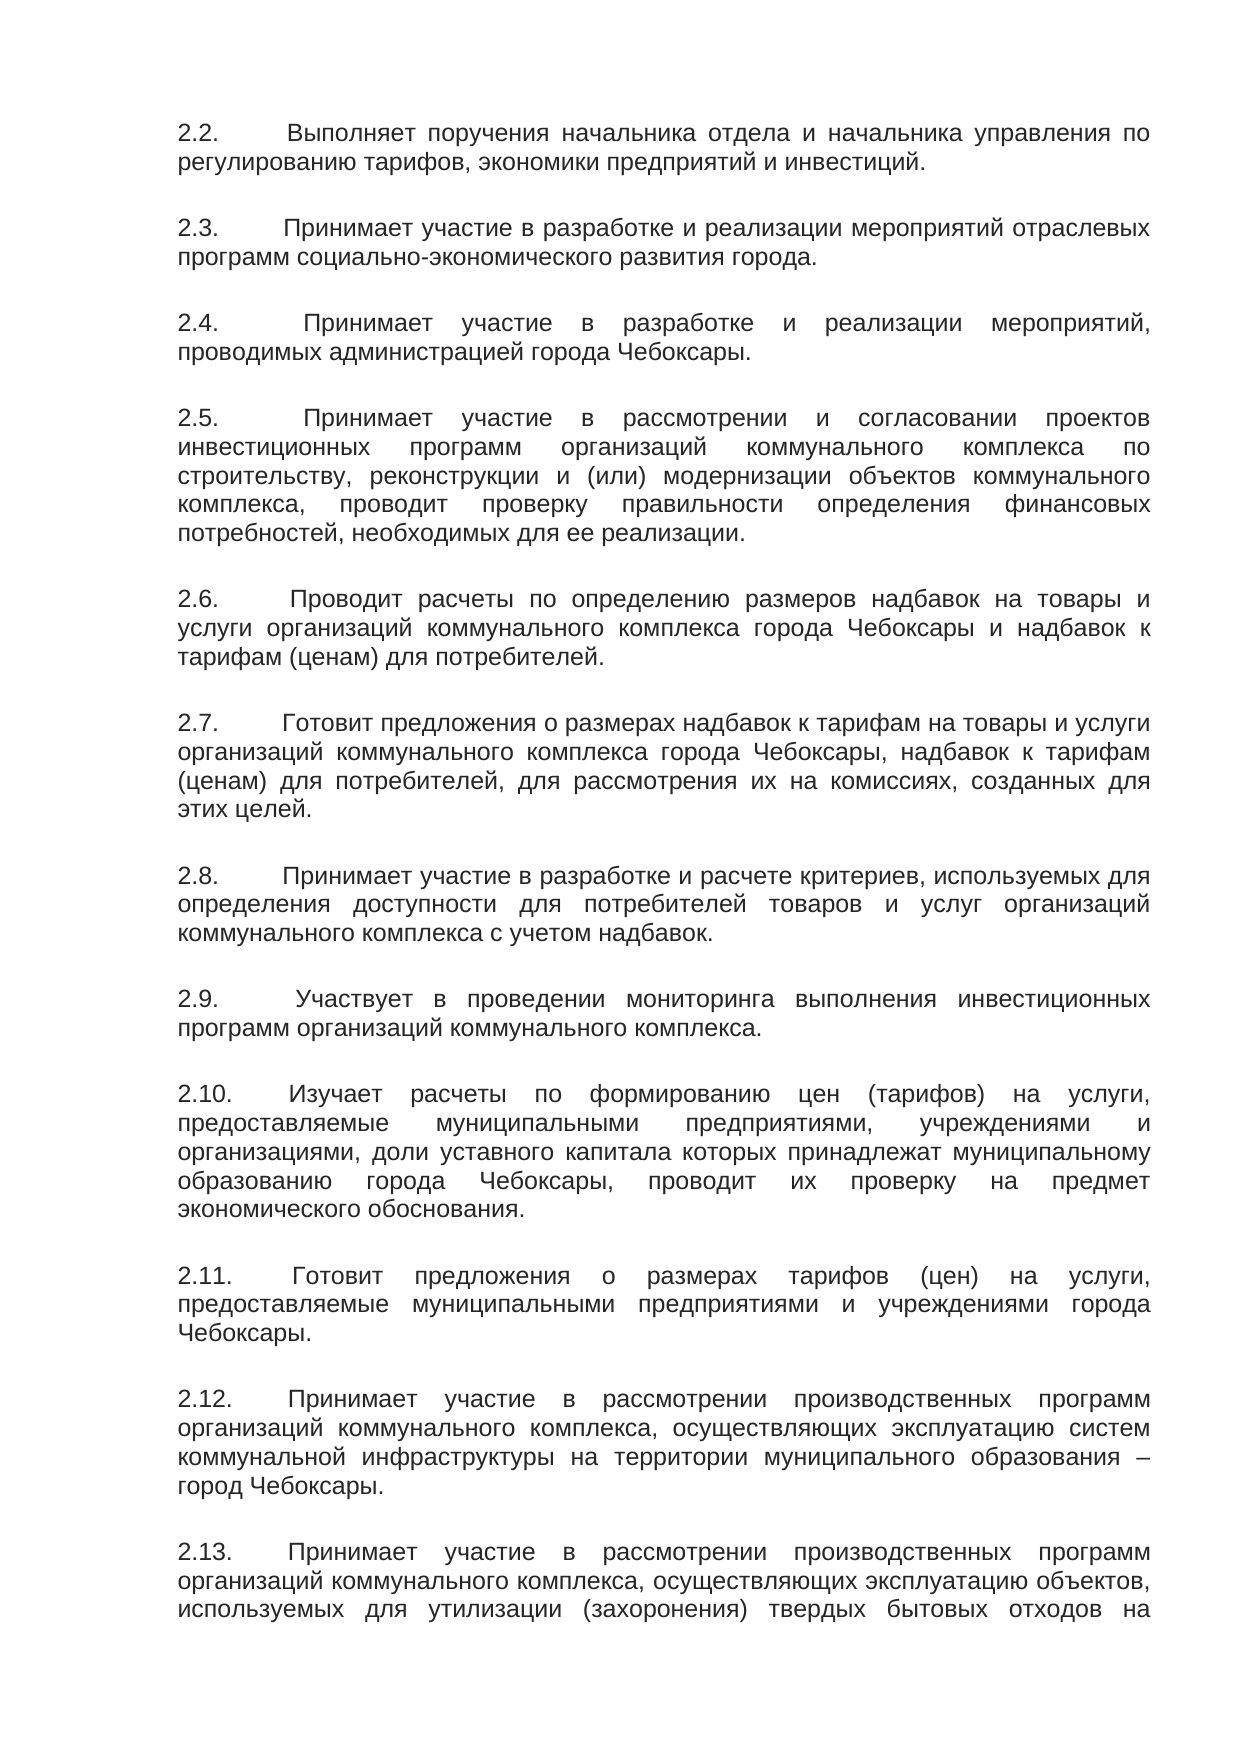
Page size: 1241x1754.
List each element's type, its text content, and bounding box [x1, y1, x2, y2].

text 2.10. Изучает расчеты по формированию цен (тарифов) на услуги, предоставляемые муниципальными предприятиями, учреждениями и организациями, доли уставного капитала которых принадлежат муниципальному образованию города Чебоксары, проводит их проверку на предмет экономического обоснования. [177, 1079, 1152, 1223]
text 2.7. Готовит предложения о размерах надбавок к тарифам на товары и услуги организаций коммунального комплекса города Чебоксары, надбавок к тарифам (ценам) для потребителей, для рассмотрения их на комиссиях, созданных для этих целей. [177, 708, 1152, 823]
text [177, 1537, 1152, 1623]
text 2.12. Принимает участие в рассмотрении производственных программ организаций коммунального комплекса, осуществляющих эксплуатацию систем коммунальной инфраструктуры на территории муниципального образования – город Чебоксары. [177, 1384, 1152, 1499]
text 2.2. Выполняет поручения начальника отдела и начальника управления по регулированию тарифов, экономики предприятий и инвестиций. [177, 118, 1152, 176]
text 2.11. Готовит предложения о размерах тарифов (цен) на услуги, предоставляемые муниципальными предприятиями и учреждениями города Чебоксары. [177, 1261, 1152, 1347]
text 2.3. Принимает участие в разработке и реализации мероприятий отраслевых программ социально-экономического развития города. [177, 213, 1152, 271]
text 2.9. Участвует в проведении мониторинга выполнения инвестиционных программ организаций коммунального комплекса. [177, 984, 1152, 1042]
text 2.6. Проводит расчеты по определению размеров надбавок на товары и услуги организаций коммунального комплекса города Чебоксары и надбавок к тарифам (ценам) для потребителей. [177, 584, 1152, 671]
text 2.8. Принимает участие в разработке и расчете критериев, используемых для определения доступности для потребителей товаров и услуг организаций коммунального комплекса с учетом надбавок. [177, 861, 1152, 947]
text 2.5. Принимает участие в рассмотрении и согласовании проектов инвестиционных программ организаций коммунального комплекса по строительству, реконструкции и (или) модернизации объектов коммунального комплекса, проводит проверку правильности определения финансовых потребностей, необходимых для ее реализации. [177, 403, 1152, 547]
text 2.4. Принимает участие в разработке и реализации мероприятий, проводимых администрацией города Чебоксары. [177, 308, 1152, 366]
